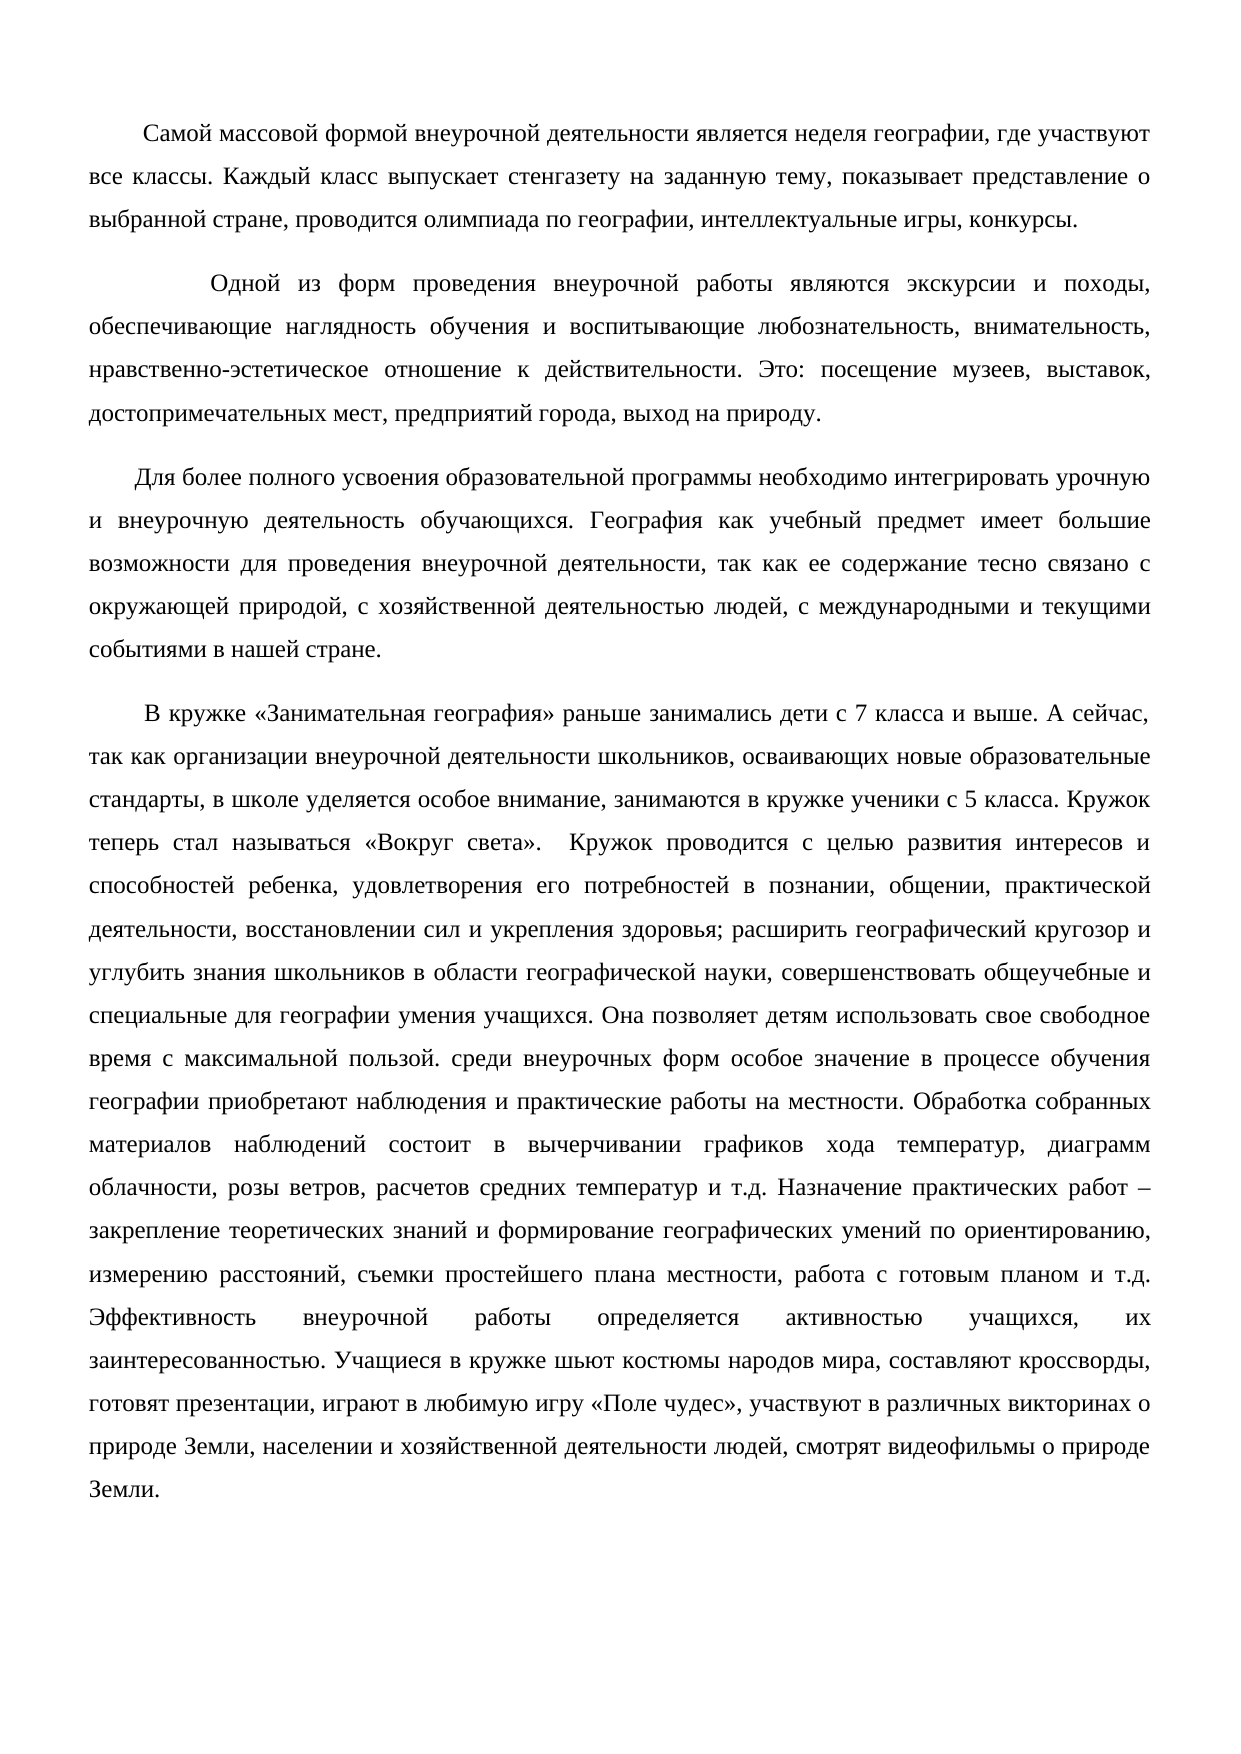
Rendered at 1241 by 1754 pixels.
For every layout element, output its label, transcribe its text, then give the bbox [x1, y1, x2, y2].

text Для более полного усвоения образовательной программы необходимо интегрировать урочную и внеурочную деятельность обучающихся. География как учебный предмет имеет большие возможности для проведения внеурочной деятельности, так как ее содержание тесно связано с окружающей природой, с хозяйственной деятельностью людей, с международными и текущими событиями в нашей стране. [89, 462, 1152, 663]
text Одной из форм проведения внеурочной работы являются экскурсии и походы, обеспечивающие наглядность обучения и воспитывающие любознательность, внимательность, нравственно-эстетическое отношение к действительности. Это: посещение музеев, выставок, достопримечательных мест, предприятий города, выход на природу. [89, 268, 1152, 426]
text Самой массовой формой внеурочной деятельности является неделя географии, где участвуют все классы. Каждый класс выпускает стенгазету на заданную тему, показывает представление о выбранной стране, проводится олимпиада по географии, интеллектуальные игры, конкурсы. [89, 118, 1152, 233]
text В кружке «Занимательная география» раньше занимались дети с 7 класса и выше. А сейчас, так как организации внеурочной деятельности школьников, осваивающих новые образовательные стандарты, в школе уделяется особое внимание, занимаются в кружке ученики с 5 класса. Кружок теперь стал называться «Вокруг света». Кружок проводится с целью развития интересов и способностей ребенка, удовлетворения его потребностей в познании, общении, практической деятельности, восстановлении сил и укрепления здоровья; расширить географический кругозор и углубить знания школьников в области географической науки, совершенствовать общеучебные и специальные для географии умения учащихся. Она позволяет детям использовать свое свободное время с максимальной пользой. среди внеурочных форм особое значение в процессе обучения географии приобретают наблюдения и практические работы на местности. Обработка собранных материалов наблюдений состоит в вычерчивании графиков хода температур, диаграмм облачности, розы ветров, расчетов средних температур и т.д. Назначение практических работ – закрепление теоретических знаний и формирование географических умений по ориентированию, измерению расстояний, съемки простейшего плана местности, работа с готовым планом и т.д. Эффективность внеурочной работы определяется активностью учащихся, их заинтересованностью. Учащиеся в кружке шьют костюмы народов мира, составляют кроссворды, готовят презентации, играют в любимую игру «Поле чудес», участвуют в различных викторинах о природе Земли, населении и хозяйственной деятельности людей, смотрят видеофильмы о природе Земли. [89, 698, 1152, 1503]
